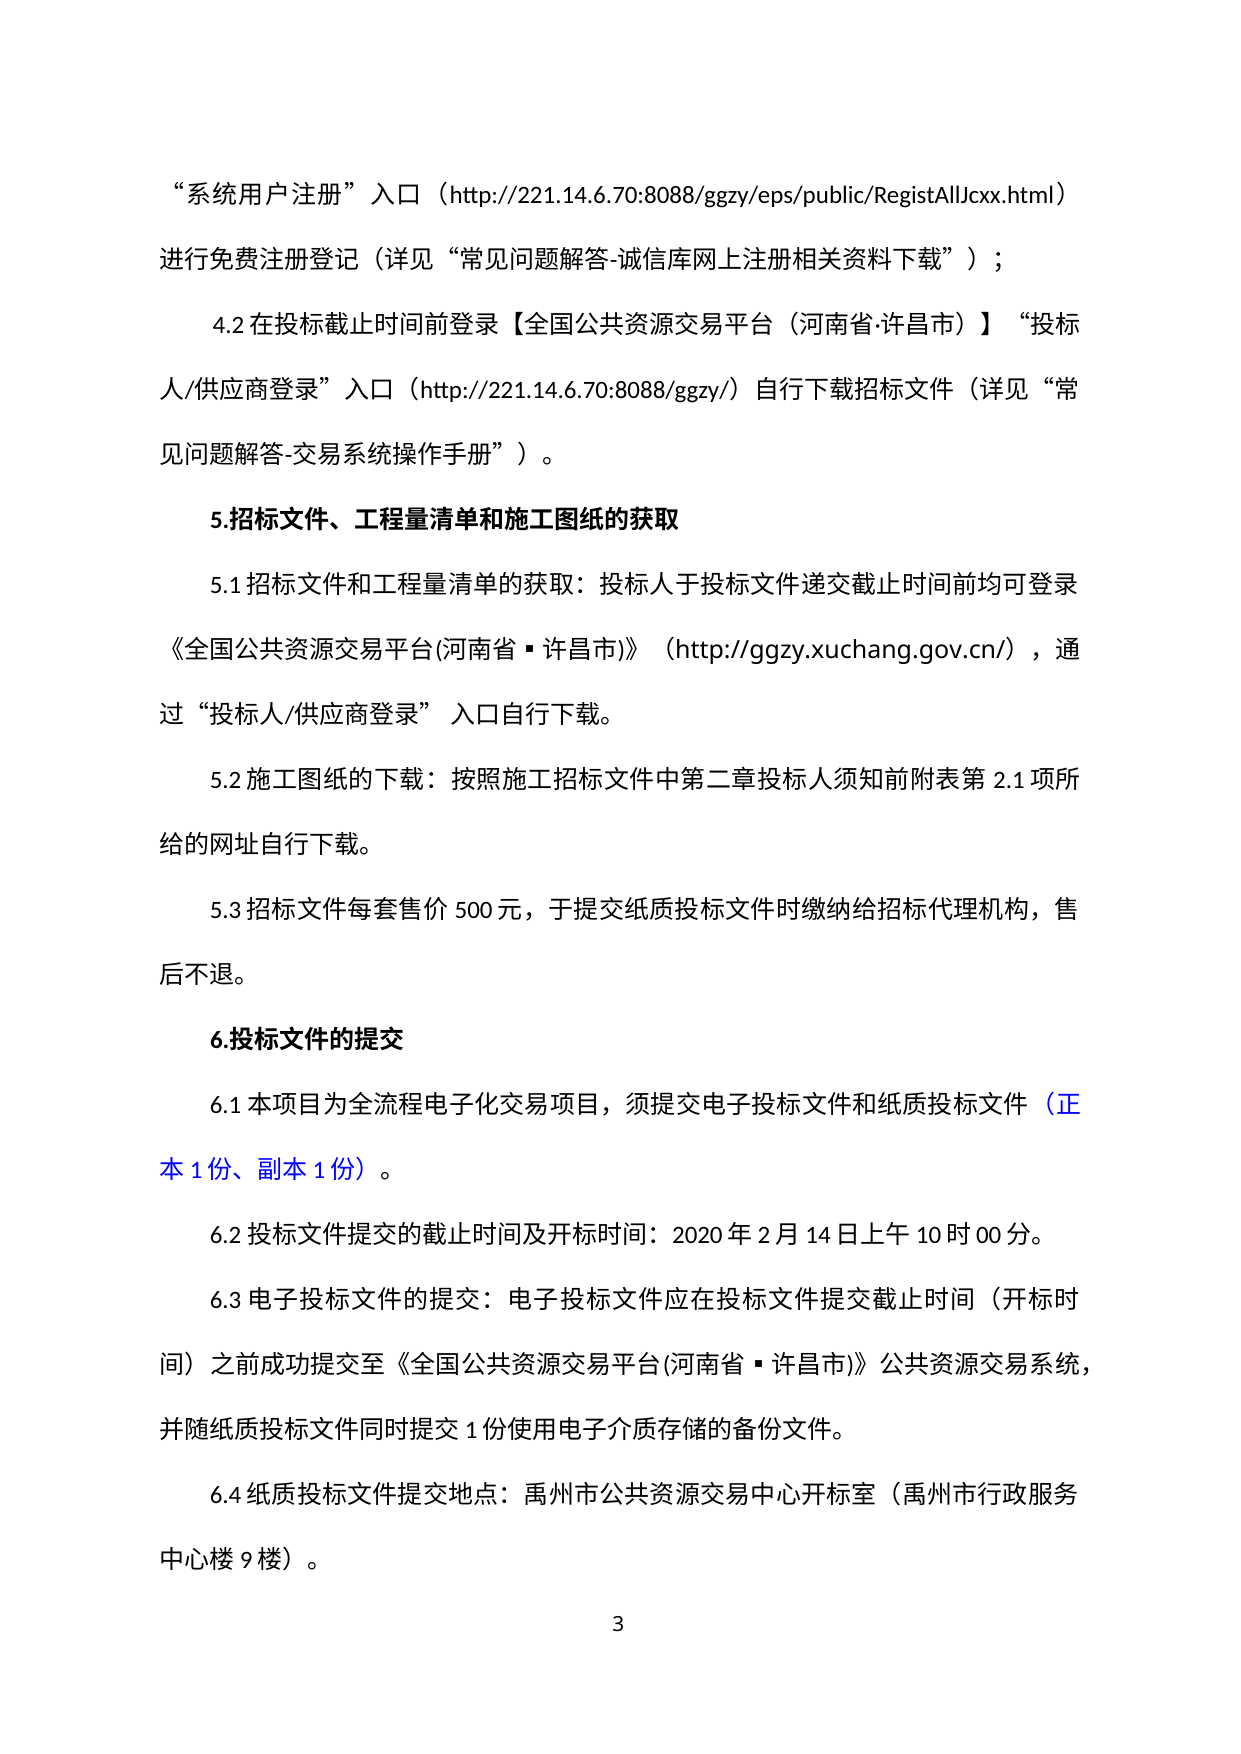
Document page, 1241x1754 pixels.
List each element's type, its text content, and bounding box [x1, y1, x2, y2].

text 6.1 本项目为全流程电子化交易项目，须提交电子投标文件和纸质投标文件（正本1份、副本1份）。 [159, 1070, 1081, 1200]
text 5.2施工图纸的下载：按照施工招标文件中第二章投标人须知前附表第2.1项所给的网址自行下载。 [159, 745, 1081, 875]
text 6.投标文件的提交 [159, 1005, 1081, 1070]
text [159, 160, 1081, 290]
text 6.3电子投标文件的提交：电子投标文件应在投标文件提交截止时间（开标时间）之前成功提交至《全国公共资源交易平台(河南省▪许昌市)》公共资源交易系统，并随纸质投标文件同时提交1份使用电子介质存储的备份文件。 [159, 1265, 1081, 1460]
text 6.2 投标文件提交的截止时间及开标时间：2020年2月14日上午10时00分。 [159, 1200, 1081, 1265]
text 5.3招标文件每套售价500元，于提交纸质投标文件时缴纳给招标代理机构，售后不退。 [159, 875, 1081, 1005]
text 6.4纸质投标文件提交地点：禹州市公共资源交易中心开标室（禹州市行政服务中心楼9楼）。 [159, 1460, 1081, 1590]
text 4.2在投标截止时间前登录【全国公共资源交易平台（河南省·许昌市）】“投标人/供应商登录”入口（http://221.14.6.70:8088/ggzy/）自行下载招标文件（详见“常见问题解答-交易系统操作手册”）。 [159, 290, 1081, 485]
text 5.1招标文件和工程量清单的获取：投标人于投标文件递交截止时间前均可登录《全国公共资源交易平台(河南省▪许昌市)》（http://ggzy.xuchang.gov.cn/），通过“投标人/供应商登录” 入口自行下载。 [159, 550, 1081, 745]
text 5.招标文件、工程量清单和施工图纸的获取 [159, 485, 1081, 550]
